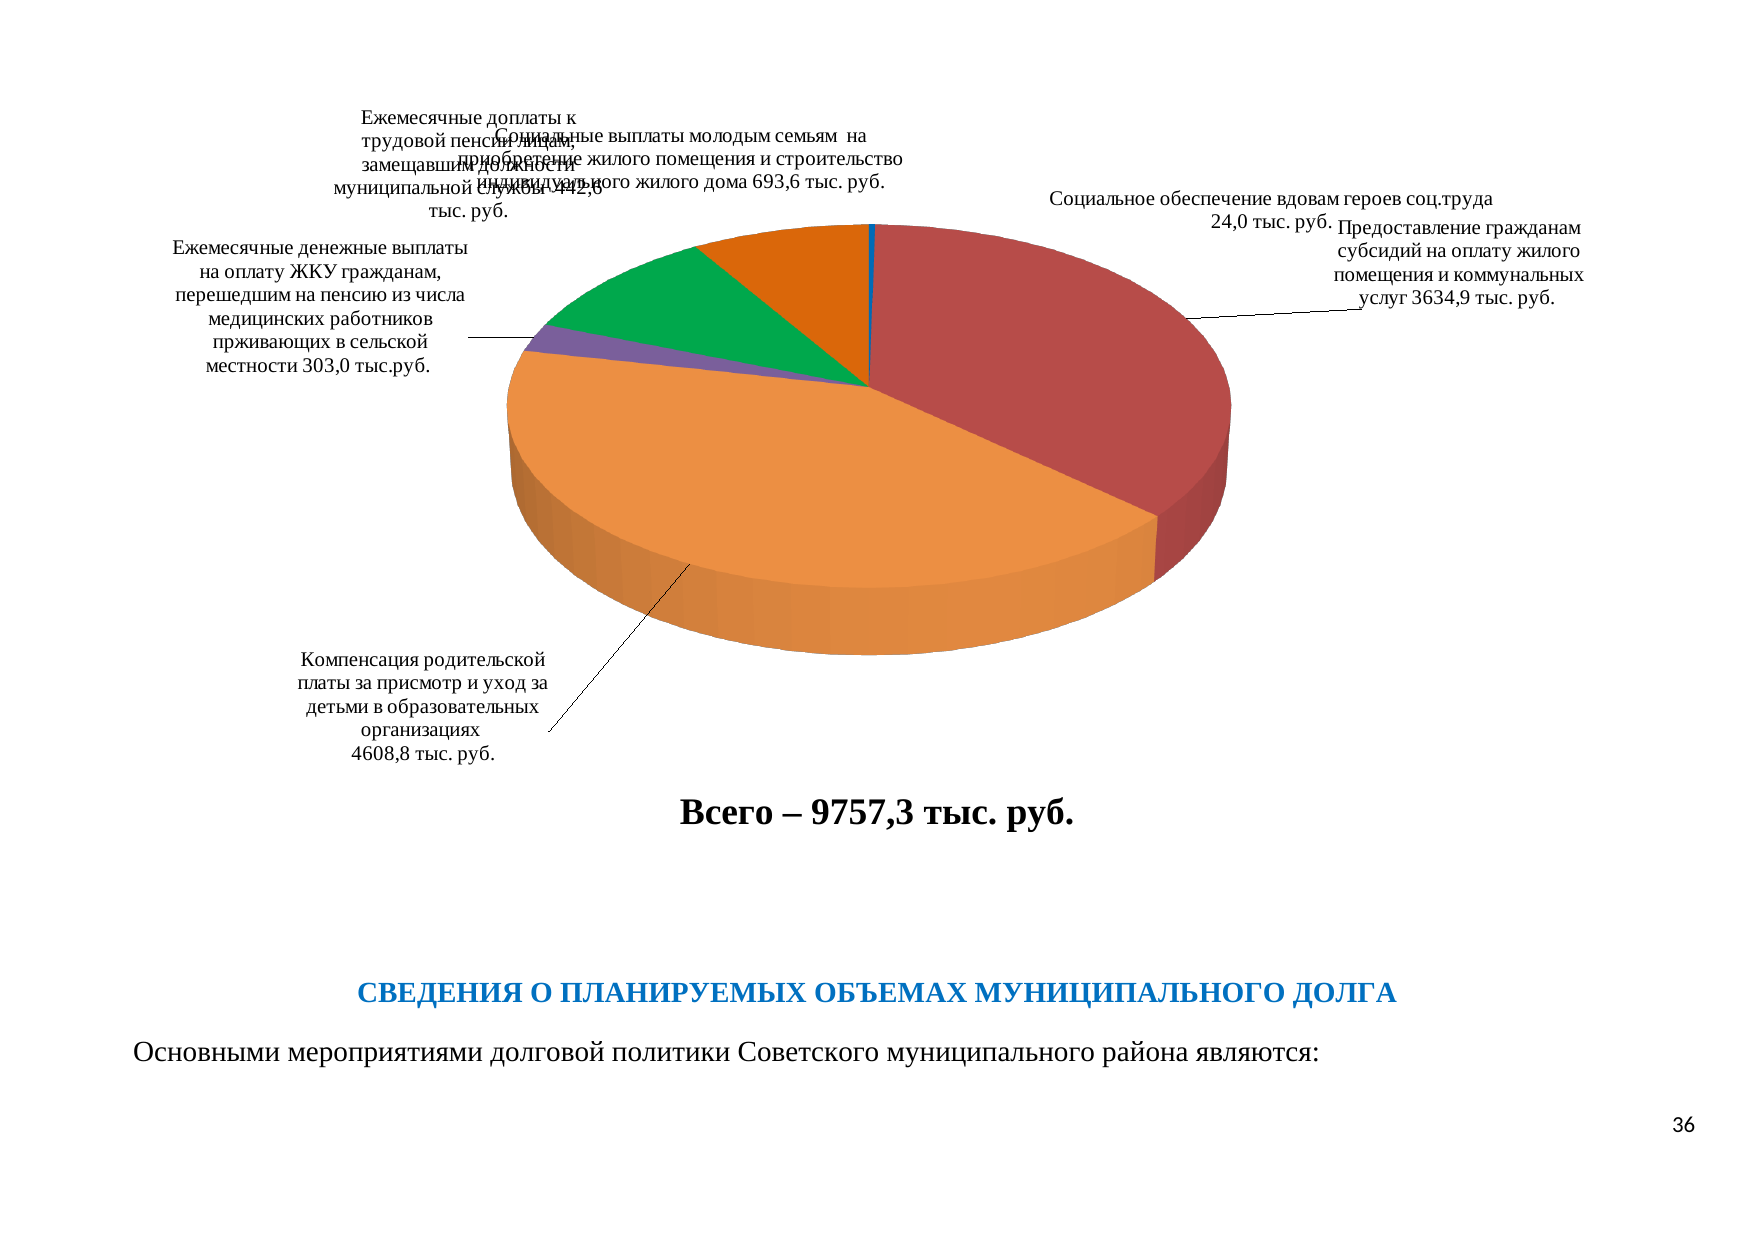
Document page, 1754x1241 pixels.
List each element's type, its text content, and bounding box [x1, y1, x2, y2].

text СВЕДЕНИЯ О ПЛАНИРУЕМЫХ ОБЪЕМАХ МУНИЦИПАЛЬНОГО ДОЛГА [59, 975, 1695, 1008]
text Основными мероприятиями долговой политики Советского муниципального района являются: [59, 1034, 1695, 1068]
text Всего – 9757,3 тыс. руб. [59, 790, 1695, 833]
